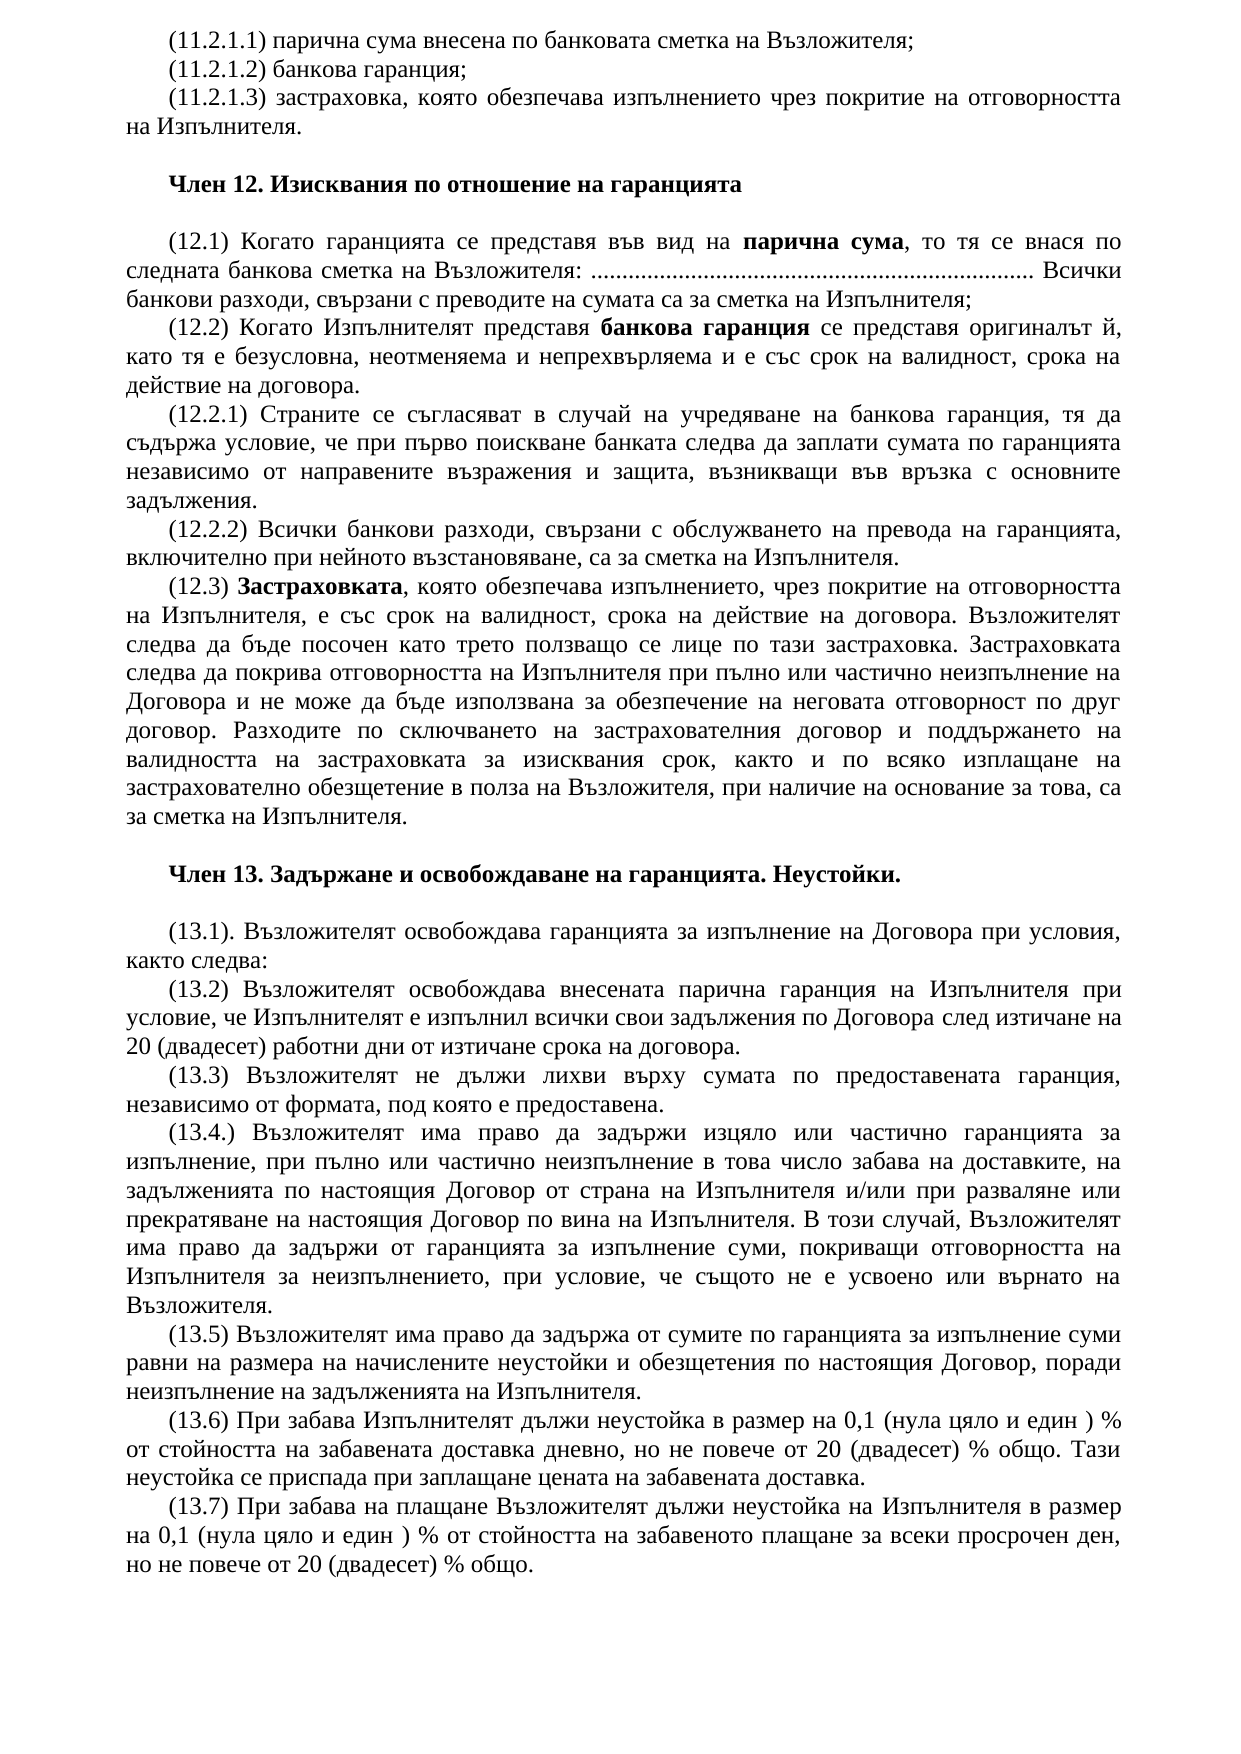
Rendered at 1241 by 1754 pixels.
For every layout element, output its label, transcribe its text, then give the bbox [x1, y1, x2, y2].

text (11.2.1.1) парична сума внесена по банковата сметка на Възложителя; [126, 25, 1122, 54]
text (13.2) Възложителят освобождава внесената парична гаранция на Изпълнителя при условие, че Изпълнителят е изпълнил всички свои задължения по Договора след изтичане на 20 (двадесет) работни дни от изтичане срока на договора. [126, 974, 1122, 1060]
text (12.2.1) Страните се съгласяват в случай на учредяване на банкова гаранция, тя да съдържа условие, че при първо поискване банката следва да заплати сумата по гаранцията независимо от направените възражения и защита, възникващи във връзка с основните задължения. [126, 399, 1122, 514]
text (12.3) Застраховката, която обезпечава изпълнението, чрез покритие на отговорността на Изпълнителя, е със срок на валидност, срока на действие на договора. Възложителят следва да бъде посочен като трето ползващо се лице по тази застраховка. Застраховката следва да покрива отговорността на Изпълнителя при пълно или частично неизпълнение на Договора и не може да бъде използвана за обезпечение на неговата отговорност по друг договор. Разходите по сключването на застрахователния договор и поддържането на валидността на застраховката за изисквания срок, както и по всяко изплащане на застрахователно обезщетение в полза на Възложителя, при наличие на основание за това, са за сметка на Изпълнителя. [126, 571, 1122, 830]
text (13.7) При забава на плащане Възложителят дължи неустойка на Изпълнителя в размер на 0,1 (нула цяло и един ) % от стойността на забавеното плащане за всеки просрочен ден, но не повече от 20 (двадесет) % общо. [126, 1491, 1122, 1577]
text Член 13. Задържане и освобождаване на гаранцията. Неустойки. [126, 859, 1122, 887]
text (13.3) Възложителят не дължи лихви върху сумата по предоставената гаранция, независимо от формата, под която е предоставена. [126, 1060, 1122, 1117]
text (12.2) Когато Изпълнителят представя банкова гаранция се представя оригиналът й, като тя е безусловна, неотменяема и непрехвърляема и е със срок на валидност, срока на действие на договора. [126, 312, 1122, 399]
text (12.2.2) Всички банкови разходи, свързани с обслужването на превода на гаранцията, включително при нейното възстановяване, са за сметка на Изпълнителя. [126, 514, 1122, 571]
text Член 12. Изисквания по отношение на гаранцията [126, 169, 1122, 197]
text (13.1). Възложителят освобождава гаранцията за изпълнение на Договора при условия, както следва: [126, 916, 1122, 974]
text (13.4.) Възложителят има право да задържи изцяло или частично гаранцията за изпълнение, при пълно или частично неизпълнение в това число забава на доставките, на задълженията по настоящия Договор от страна на Изпълнителя и/или при разваляне или прекратяване на настоящия Договор по вина на Изпълнителя. В този случай, Възложителят има право да задържи от гаранцията за изпълнение суми, покриващи отговорността на Изпълнителя за неизпълнението, при условие, че същото не е усвоено или върнато на Възложителя. [126, 1117, 1122, 1319]
text (11.2.1.2) банкова гаранция; [126, 54, 1122, 82]
text (12.1) Когато гаранцията се представя във вид на парична сума, то тя се внася по следната банкова сметка на Възложителя: ....................................................................... Всички банкови разходи, свързани с преводите на сумата са за сметка на Изпълнителя; [126, 226, 1122, 312]
text (13.5) Възложителят има право да задържа от сумите по гаранцията за изпълнение суми равни на размера на начислените неустойки и обезщетения по настоящия Договор, поради неизпълнение на задълженията на Изпълнителя. [126, 1319, 1122, 1405]
text (13.6) При забава Изпълнителят дължи неустойка в размер на 0,1 (нула цяло и един ) % от стойността на забавената доставка дневно, но не повече от 20 (двадесет) % общо. Тази неустойка се приспада при заплащане цената на забавената доставка. [126, 1405, 1122, 1491]
text (11.2.1.3) застраховка, която обезпечава изпълнението чрез покритие на отговорността на Изпълнителя. [126, 82, 1122, 140]
